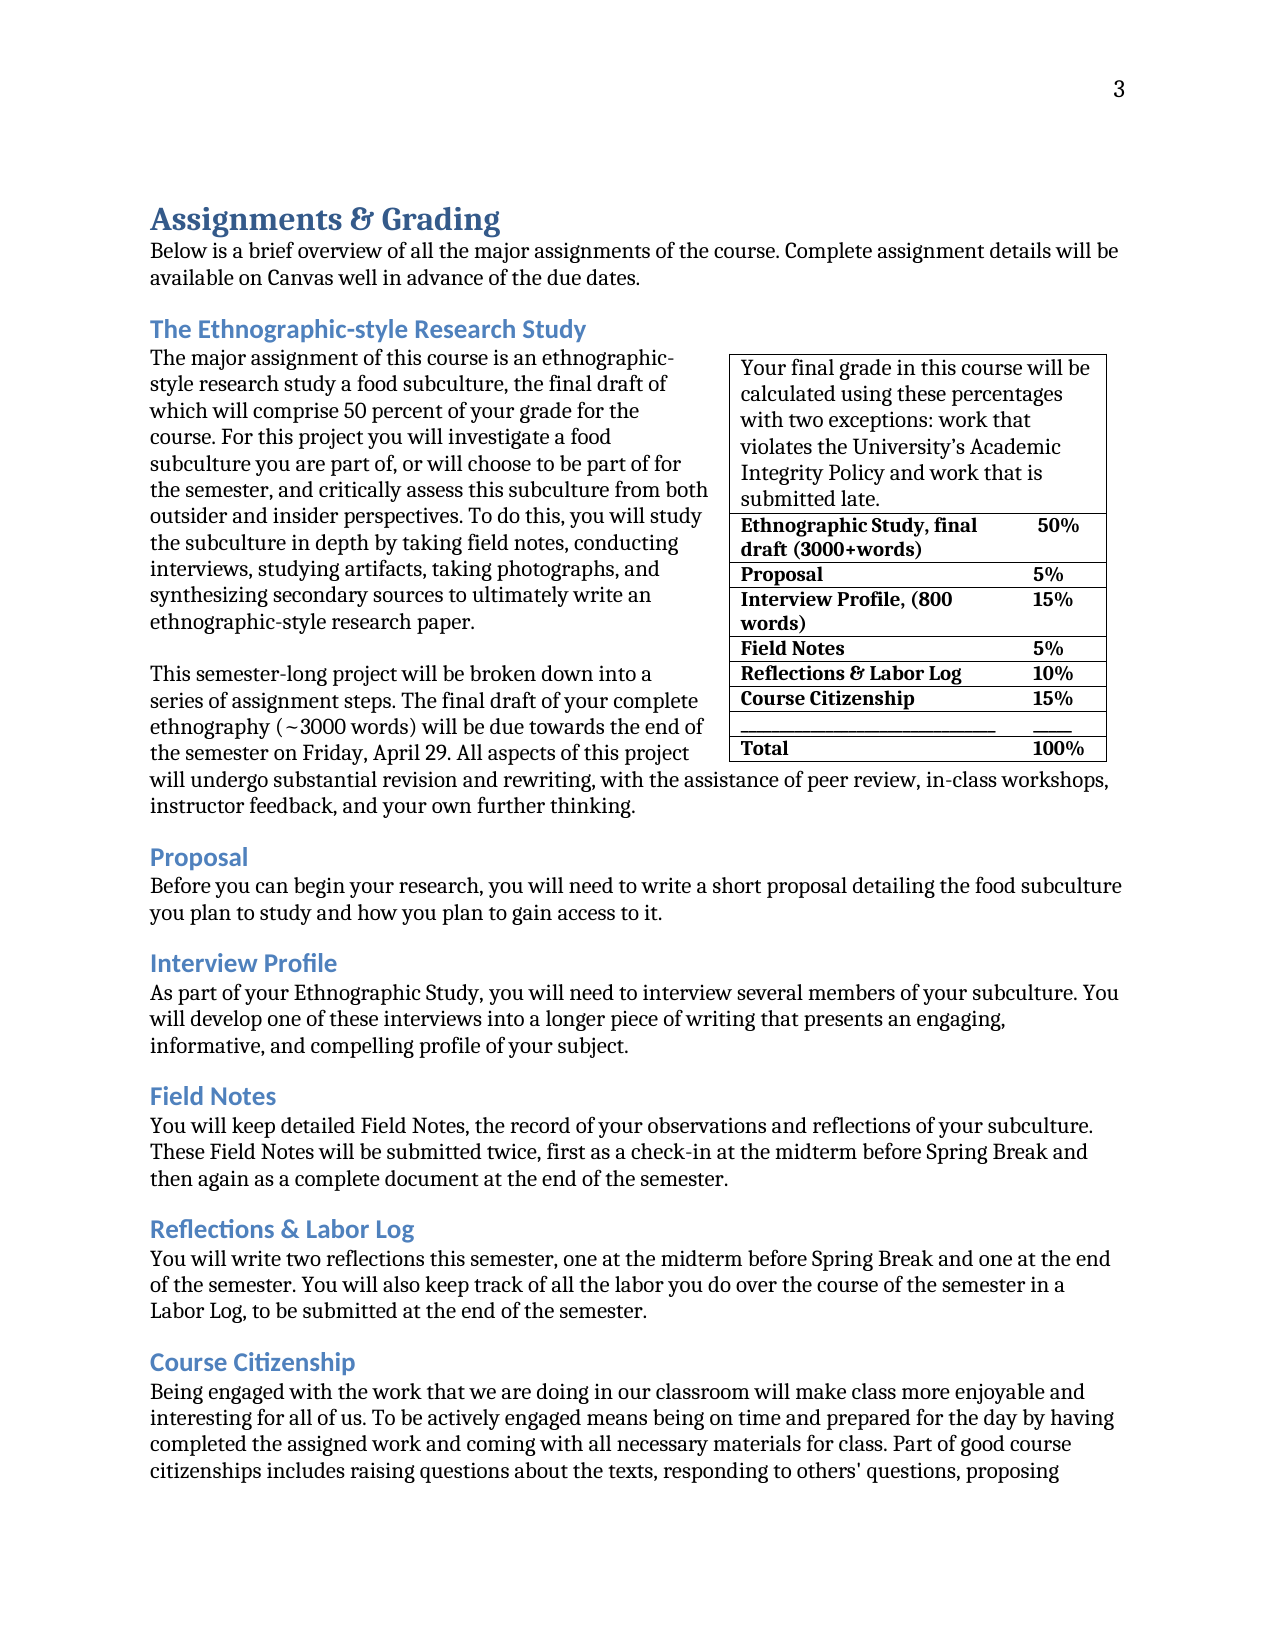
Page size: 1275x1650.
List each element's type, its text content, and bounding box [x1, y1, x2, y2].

text This semester-long project will be broken down into a series of assignment steps. The final draft of your complete ethnography (~3000 words) will be due towards the end of the semester on Friday, April 29. All aspects of this project will undergo substantial revision and rewriting, with the assistance of peer review, in-class workshops, instructor feedback, and your own further thinking. [150, 661, 1125, 819]
subtitle Reflections & Labor Log [150, 1212, 1125, 1246]
text The major assignment of this course is an ethnographic-style research study a food subculture, the final draft of which will comprise 50 percent of your grade for the course. For this project you will investigate a food subculture you are part of, or will choose to be part of for the semester, and critically assess this subculture from both outsider and insider perspectives. To do this, you will study the subculture in depth by taking field notes, conducting interviews, studying artifacts, taking photographs, and synthesizing secondary sources to ultimately write an ethnographic-style research paper. [150, 345, 1125, 635]
subtitle The Ethnographic-style Research Study [150, 312, 1125, 345]
table_cell 10% [1022, 662, 1106, 686]
table_cell _________________________________ [730, 712, 1022, 736]
table_cell Total [730, 737, 1022, 761]
subtitle Course Citizenship [150, 1345, 1125, 1378]
subtitle Field Notes [150, 1079, 1125, 1113]
table_cell Course Citizenship [730, 687, 1022, 711]
table_cell 15% [1022, 588, 1106, 636]
table_cell Proposal [730, 563, 1022, 587]
subtitle Proposal [150, 840, 1125, 873]
table_cell Field Notes [730, 637, 1022, 661]
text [150, 1378, 1125, 1484]
subtitle Assignments & Grading [150, 200, 1125, 238]
table_cell Ethnographic Study, final draft (3000+words) [730, 514, 1022, 562]
table_cell 100% [1022, 737, 1106, 761]
table_cell _____ [1022, 712, 1106, 736]
subtitle Interview Profile [150, 947, 1125, 980]
text You will write two reflections this semester, one at the midterm before Spring Break and one at the end of the semester. You will also keep track of all the labor you do over the course of the semester in a Labor Log, to be submitted at the end of the semester. [150, 1246, 1125, 1324]
table_cell Interview Profile, (800 words) [730, 588, 1022, 636]
table_cell Reflections & Labor Log [730, 662, 1022, 686]
text Below is a brief overview of all the major assignments of the course. Complete assignment details will be available on Canvas well in advance of the due dates. [150, 238, 1125, 291]
table_cell 50% [1022, 514, 1106, 562]
table_cell 15% [1022, 687, 1106, 711]
text Before you can begin your research, you will need to write a short proposal detailing the food subculture you plan to study and how you plan to gain access to it. [150, 873, 1125, 926]
text You will keep detailed Field Notes, the record of your observations and reflections of your subculture. These Field Notes will be submitted twice, first as a check-in at the midterm before Spring Break and then again as a complete document at the end of the semester. [150, 1113, 1125, 1192]
table_cell 5% [1022, 637, 1106, 661]
table_header Your final grade in this course will be calculated using these percentages with two exceptions: work that violates the University’s Academic Integrity Policy and work that is submitted late. [730, 355, 1106, 513]
text As part of your Ethnographic Study, you will need to interview several members of your subculture. You will develop one of these interviews into a longer piece of writing that presents an engaging, informative, and compelling profile of your subject. [150, 980, 1125, 1059]
table_cell 5% [1022, 563, 1106, 587]
